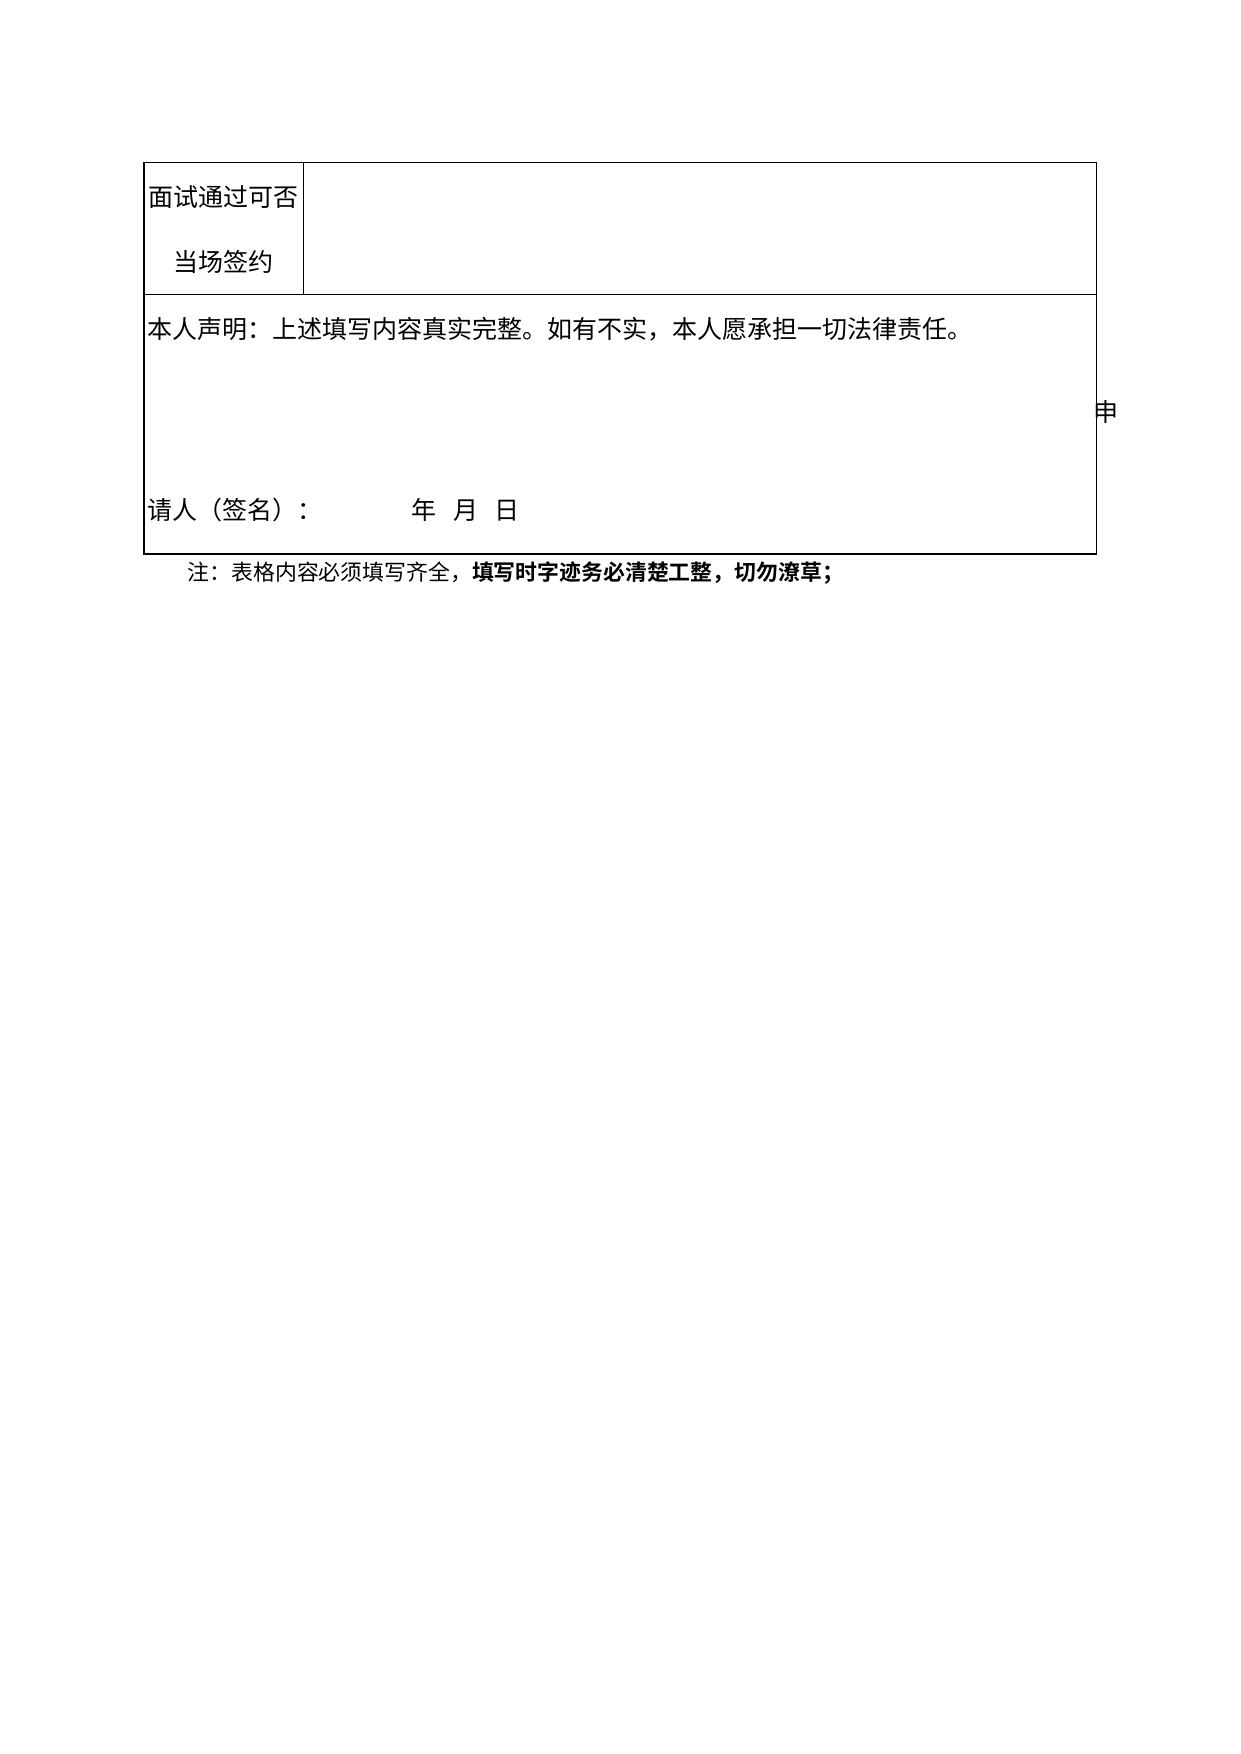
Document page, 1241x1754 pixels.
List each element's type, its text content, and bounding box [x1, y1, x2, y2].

table_cell [304, 163, 1096, 293]
table_cell 面试通过可否当场签约 [145, 163, 303, 293]
text 注：表格内容必须填写齐全，填写时字迹务必清楚工整，切勿潦草； [187, 555, 1053, 587]
table_cell 本人声明：上述填写内容真实完整。如有不实，本人愿承担一切法律责任。 申请人（签名）： 年 月 日 [145, 295, 1096, 553]
